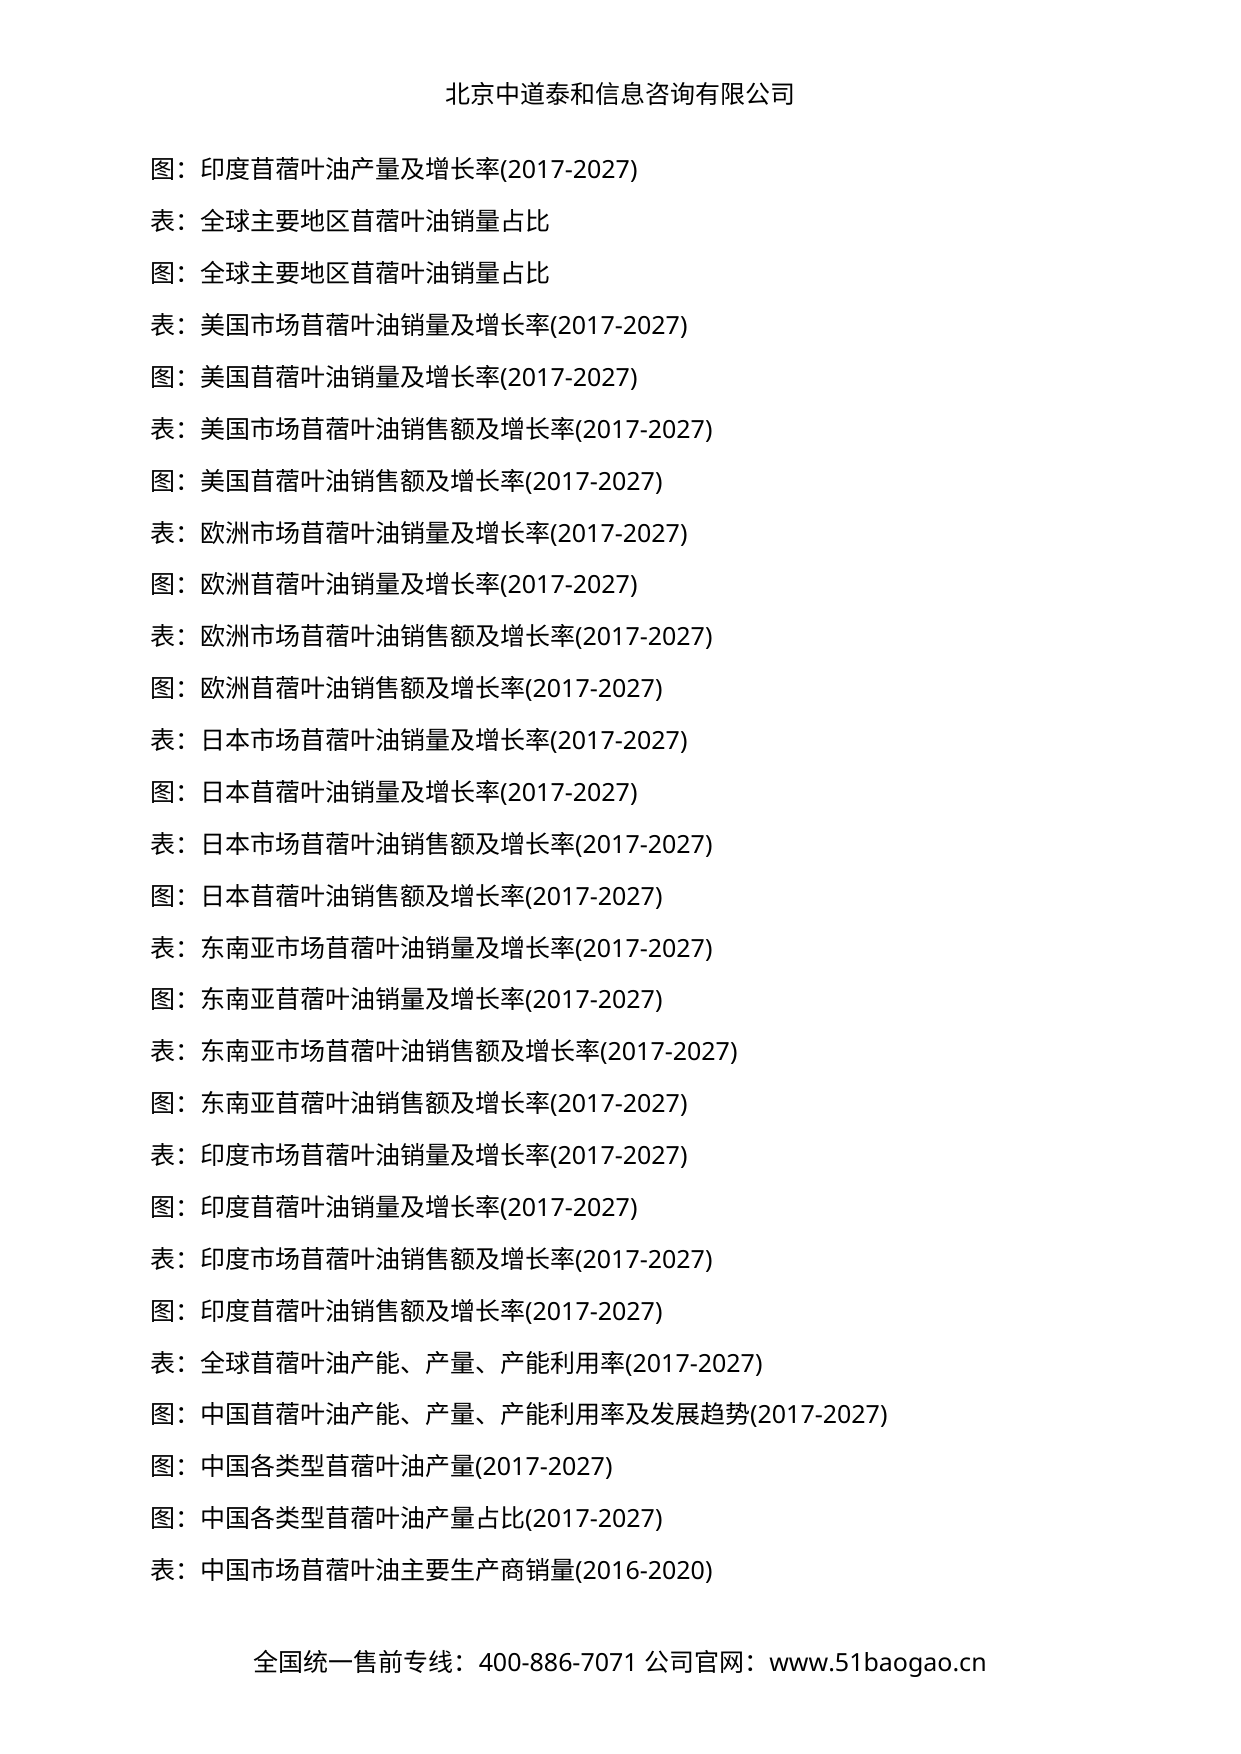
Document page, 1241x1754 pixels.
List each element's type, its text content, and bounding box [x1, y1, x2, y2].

text 图：中国各类型苜蓿叶油产量(2017-2027) [150, 1447, 1090, 1483]
text 表：东南亚市场苜蓿叶油销量及增长率(2017-2027) [150, 928, 1090, 964]
text 图：中国苜蓿叶油产能、产量、产能利用率及发展趋势(2017-2027) [150, 1395, 1090, 1431]
text 图：东南亚苜蓿叶油销量及增长率(2017-2027) [150, 980, 1090, 1016]
text 图：欧洲苜蓿叶油销售额及增长率(2017-2027) [150, 669, 1090, 705]
text 表：中国市场苜蓿叶油主要生产商销量(2016-2020) [150, 1551, 1090, 1587]
text 表：全球苜蓿叶油产能、产量、产能利用率(2017-2027) [150, 1343, 1090, 1379]
text 图：日本苜蓿叶油销量及增长率(2017-2027) [150, 772, 1090, 809]
text 表：欧洲市场苜蓿叶油销售额及增长率(2017-2027) [150, 617, 1090, 653]
text 图：美国苜蓿叶油销量及增长率(2017-2027) [150, 357, 1090, 394]
text 表：印度市场苜蓿叶油销量及增长率(2017-2027) [150, 1136, 1090, 1172]
text 图：美国苜蓿叶油销售额及增长率(2017-2027) [150, 461, 1090, 497]
text 图：欧洲苜蓿叶油销量及增长率(2017-2027) [150, 565, 1090, 601]
text 表：美国市场苜蓿叶油销售额及增长率(2017-2027) [150, 409, 1090, 446]
text 图：印度苜蓿叶油产量及增长率(2017-2027) [150, 150, 1090, 186]
text 表：美国市场苜蓿叶油销量及增长率(2017-2027) [150, 306, 1090, 342]
text 图：印度苜蓿叶油销量及增长率(2017-2027) [150, 1187, 1090, 1224]
text 表：全球主要地区苜蓿叶油销量占比 [150, 202, 1090, 238]
text 表：欧洲市场苜蓿叶油销量及增长率(2017-2027) [150, 513, 1090, 549]
text 图：东南亚苜蓿叶油销售额及增长率(2017-2027) [150, 1084, 1090, 1120]
text 表：东南亚市场苜蓿叶油销售额及增长率(2017-2027) [150, 1032, 1090, 1068]
text 表：印度市场苜蓿叶油销售额及增长率(2017-2027) [150, 1239, 1090, 1276]
text 表：日本市场苜蓿叶油销量及增长率(2017-2027) [150, 721, 1090, 757]
text 表：日本市场苜蓿叶油销售额及增长率(2017-2027) [150, 824, 1090, 861]
text 图：中国各类型苜蓿叶油产量占比(2017-2027) [150, 1499, 1090, 1535]
text 图：印度苜蓿叶油销售额及增长率(2017-2027) [150, 1291, 1090, 1327]
text 图：全球主要地区苜蓿叶油销量占比 [150, 254, 1090, 290]
text 图：日本苜蓿叶油销售额及增长率(2017-2027) [150, 876, 1090, 912]
